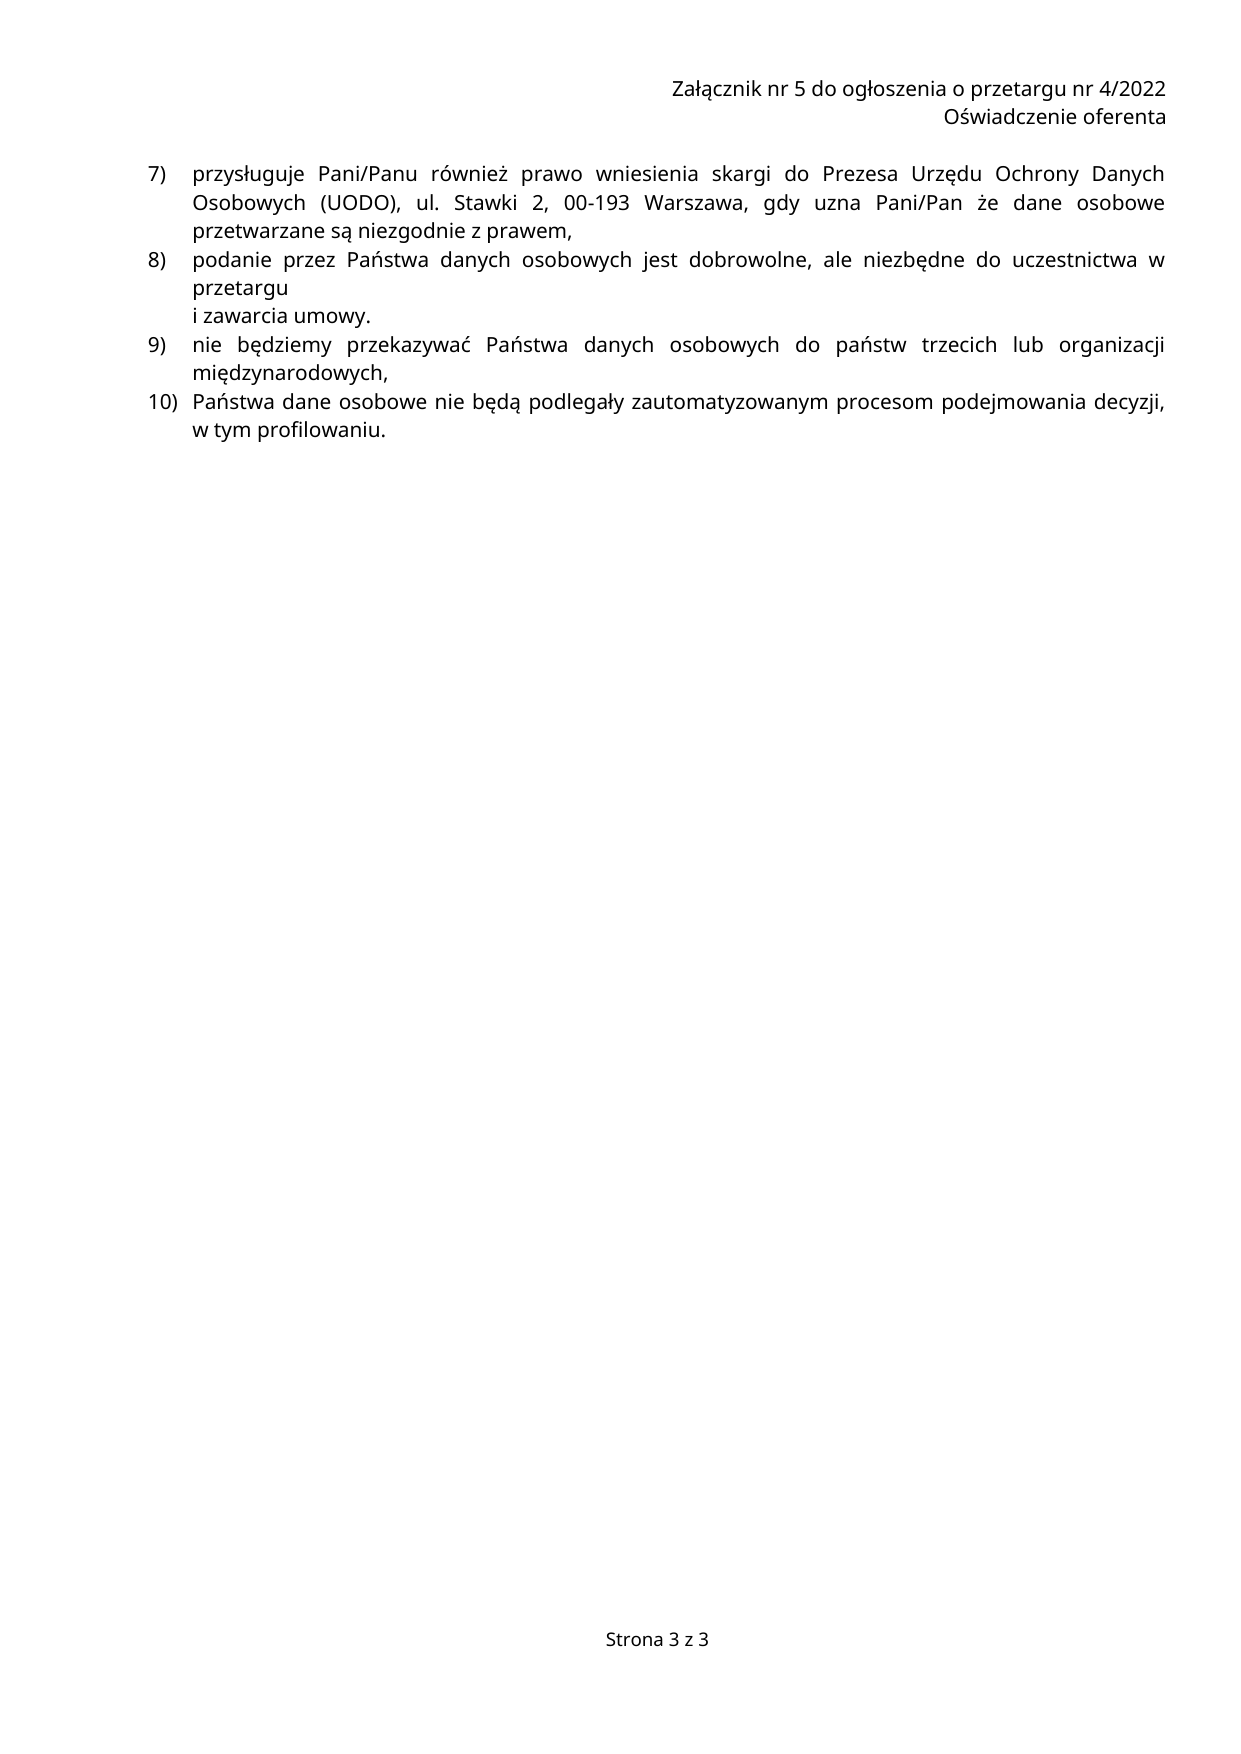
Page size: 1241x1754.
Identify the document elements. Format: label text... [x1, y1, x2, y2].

list podanie przez Państwa danych osobowych jest dobrowolne, ale niezbędne do uczestnictwa w przetargu i zawarcia umowy. [148, 245, 1167, 330]
list nie będziemy przekazywać Państwa danych osobowych do państw trzecich lub organizacji międzynarodowych, [148, 330, 1167, 387]
list Państwa dane osobowe nie będą podlegały zautomatyzowanym procesom podejmowania decyzji, w tym profilowaniu. [148, 387, 1167, 444]
list przysługuje Pani/Panu również prawo wniesienia skargi do Prezesa Urzędu Ochrony Danych Osobowych (UODO), ul. Stawki 2, 00-193 Warszawa, gdy uzna Pani/Pan że dane osobowe przetwarzane są niezgodnie z prawem, [148, 159, 1167, 245]
